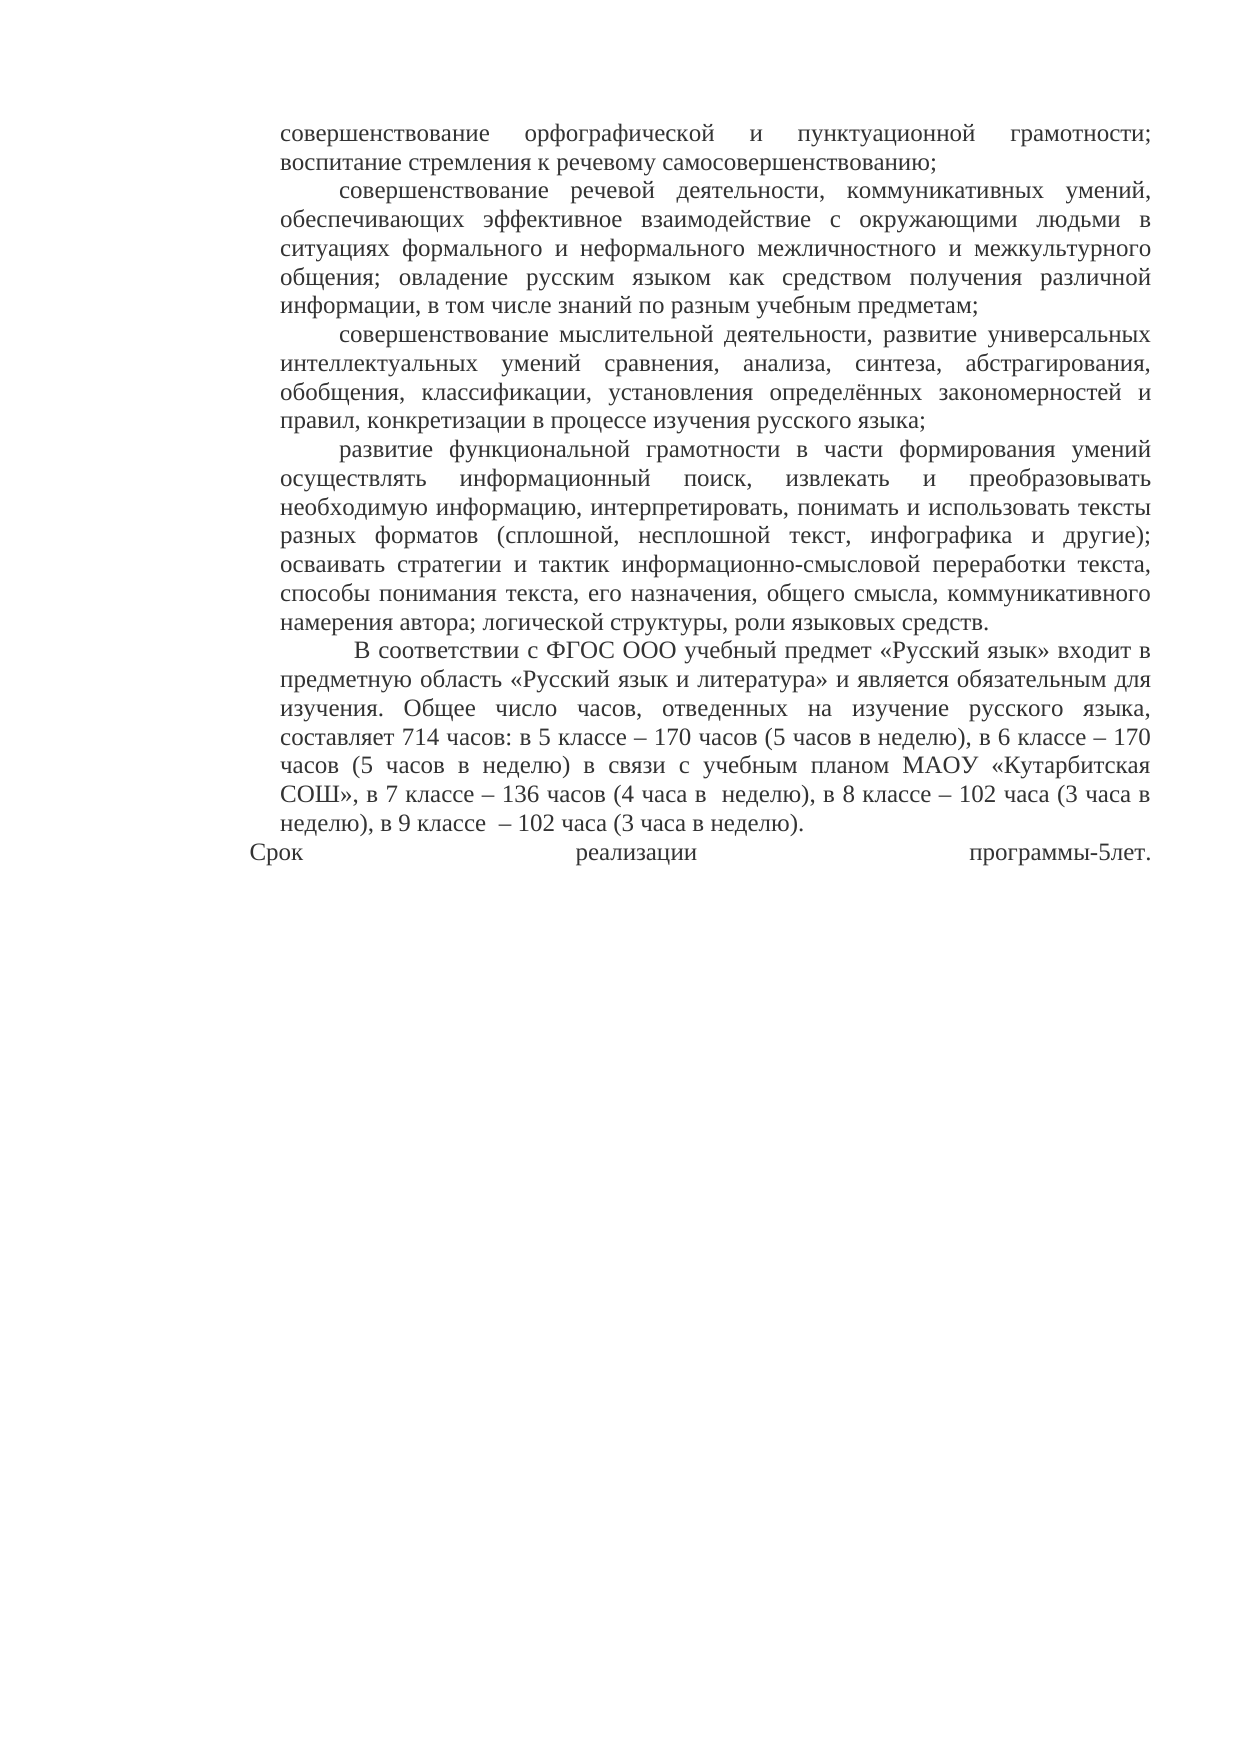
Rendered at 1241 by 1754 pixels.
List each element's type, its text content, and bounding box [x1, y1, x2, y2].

text совершенствование мыслительной деятельности, развитие универсальных интеллектуальных умений сравнения, анализа, синтеза, абстрагирования, обобщения, классификации, установления определённых закономерностей и правил, конкретизации в процессе изучения русского языка; [280, 319, 1152, 434]
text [280, 118, 1152, 176]
text развитие функциональной грамотности в части формирования умений осуществлять информационный поиск, извлекать и преобразовывать необходимую информацию, интерпретировать, понимать и использовать тексты разных форматов (сплошной, несплошной текст, инфографика и другие); осваивать стратегии и тактик информационно-смысловой переработки текста, способы понимания текста, его назначения, общего смысла, коммуникативного намерения автора; логической структуры, роли языковых средств. [280, 434, 1152, 636]
text совершенствование речевой деятельности, коммуникативных умений, обеспечивающих эффективное взаимодействие с окружающими людьми в ситуациях формального и неформального межличностного и межкультурного общения; овладение русским языком как средством получения различной информации, в том числе знаний по разным учебным предметам; [280, 176, 1152, 319]
text В соответствии с ФГОС ООО учебный предмет «Русский язык» входит в предметную область «Русский язык и литература» и является обязательным для изучения. Общее число часов, отведенных на изучение русского языка, составляет 714 часов: в 5 классе – 170 часов (5 часов в неделю), в 6 классе – 170 часов (5 часов в неделю) в связи с учебным планом МАОУ «Кутарбитская СОШ», в 7 классе – 136 часов (4 часа в неделю), в 8 классе – 102 часа (3 часа в неделю), в 9 классе – 102 часа (3 часа в неделю). [280, 636, 1152, 837]
text Срок реализации программы-5лет. [249, 837, 1152, 894]
